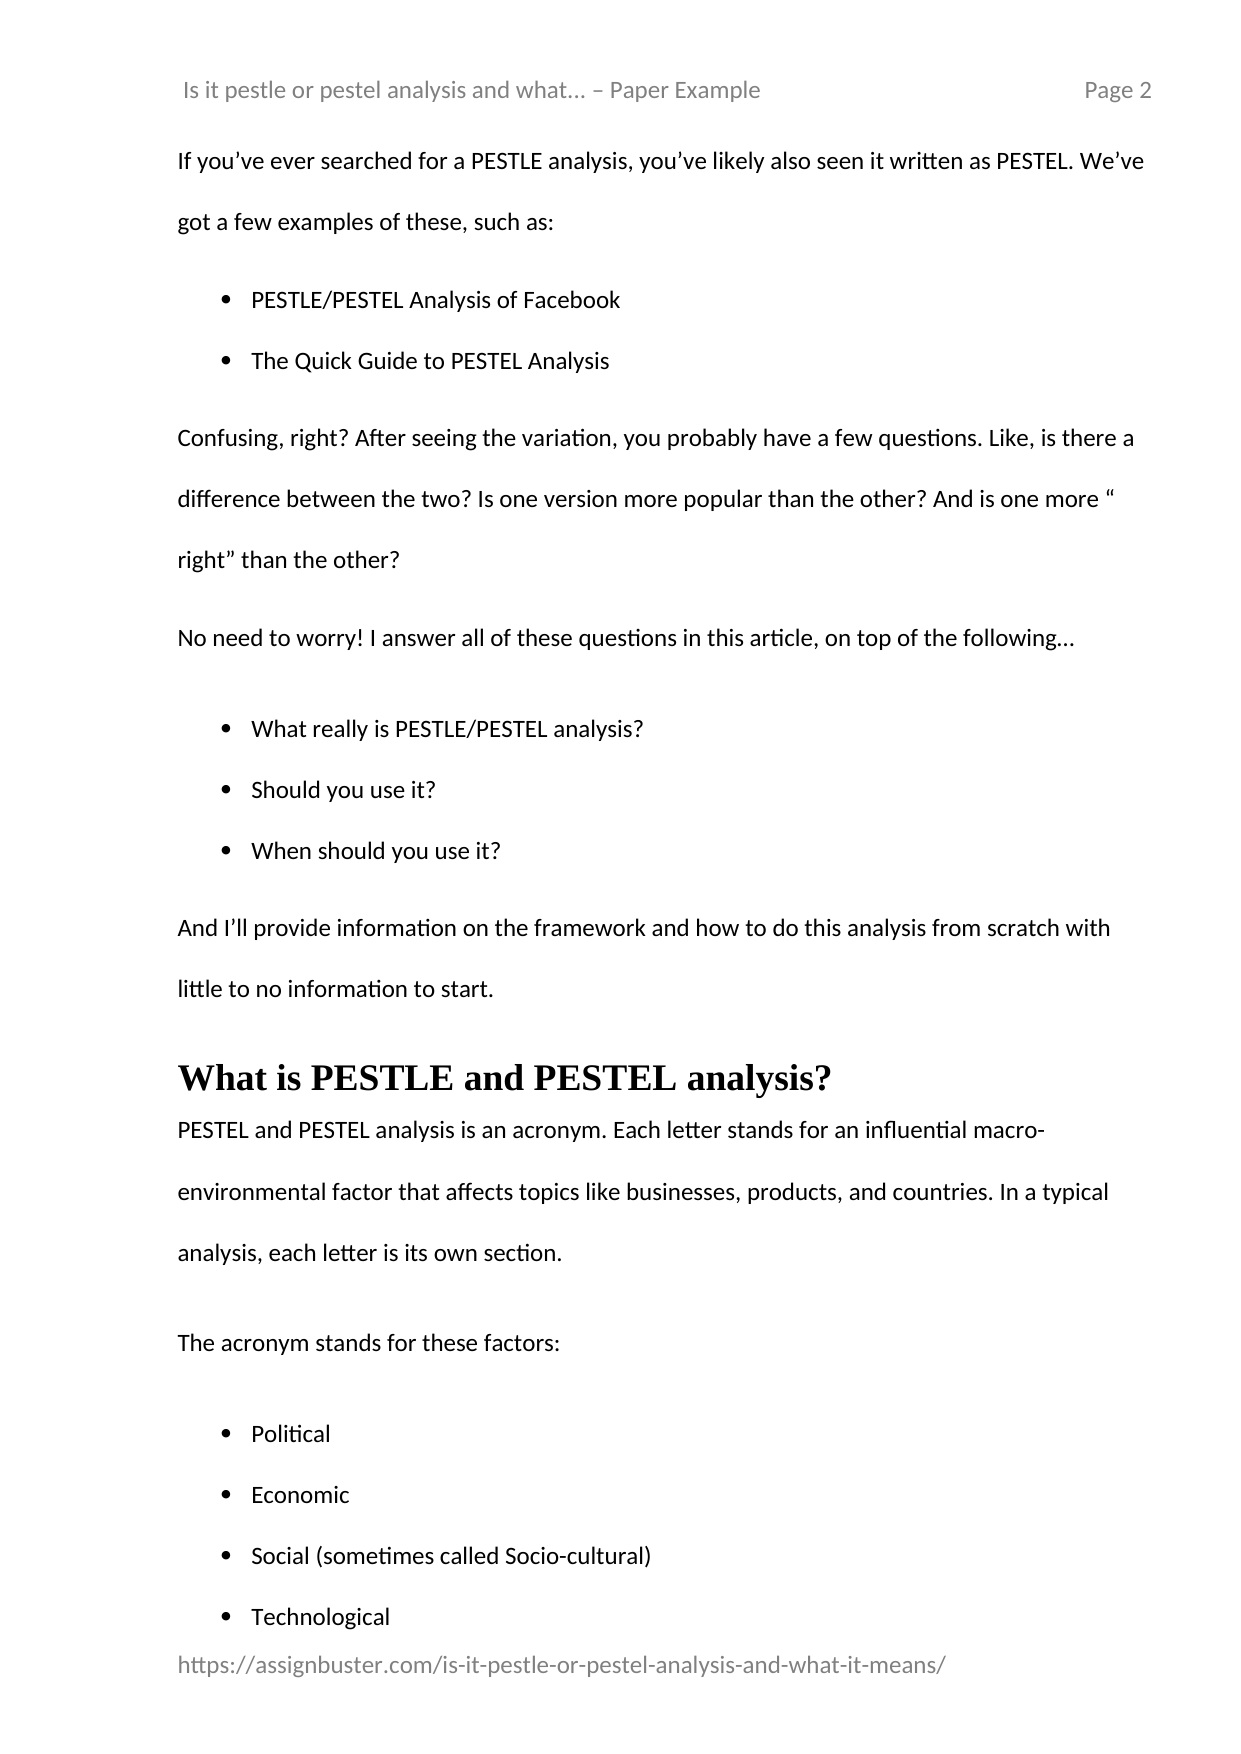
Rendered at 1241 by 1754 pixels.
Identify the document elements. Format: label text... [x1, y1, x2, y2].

text PESTEL and PESTEL analysis is an acronym. Each letter stands for an influential macro-environmental factor that affects topics like businesses, products, and countries. In a typical analysis, each letter is its own section. [177, 1114, 1152, 1267]
list Should you use it? [222, 774, 1152, 804]
list Political [222, 1418, 1152, 1448]
list Economic [222, 1479, 1152, 1509]
list PESTLE/PESTEL Analysis of Facebook [222, 284, 1152, 314]
text If you’ve ever searched for a PESTLE analysis, you’ve likely also seen it written as PESTEL. We’ve got a few examples of these, such as: [177, 145, 1152, 237]
list The Quick Guide to PESTEL Analysis [222, 345, 1152, 375]
list Technological [222, 1601, 1152, 1631]
text The acronym stands for these factors: [177, 1327, 1152, 1358]
list Social (sometimes called Socio-cultural) [222, 1540, 1152, 1570]
text No need to worry! I answer all of these questions in this article, on top of the following… [177, 622, 1152, 653]
subtitle What is PESTLE and PESTEL analysis? [177, 1056, 1152, 1099]
text Confusing, right? After seeing the variation, you probably have a few questions. Like, is there a difference between the two? Is one version more popular than the other? And is one more “ right” than the other? [177, 422, 1152, 575]
list When should you use it? [222, 835, 1152, 865]
text And I’ll provide information on the framework and how to do this analysis from scratch with little to no information to start. [177, 913, 1152, 1004]
list What really is PESTLE/PESTEL analysis? [222, 713, 1152, 743]
